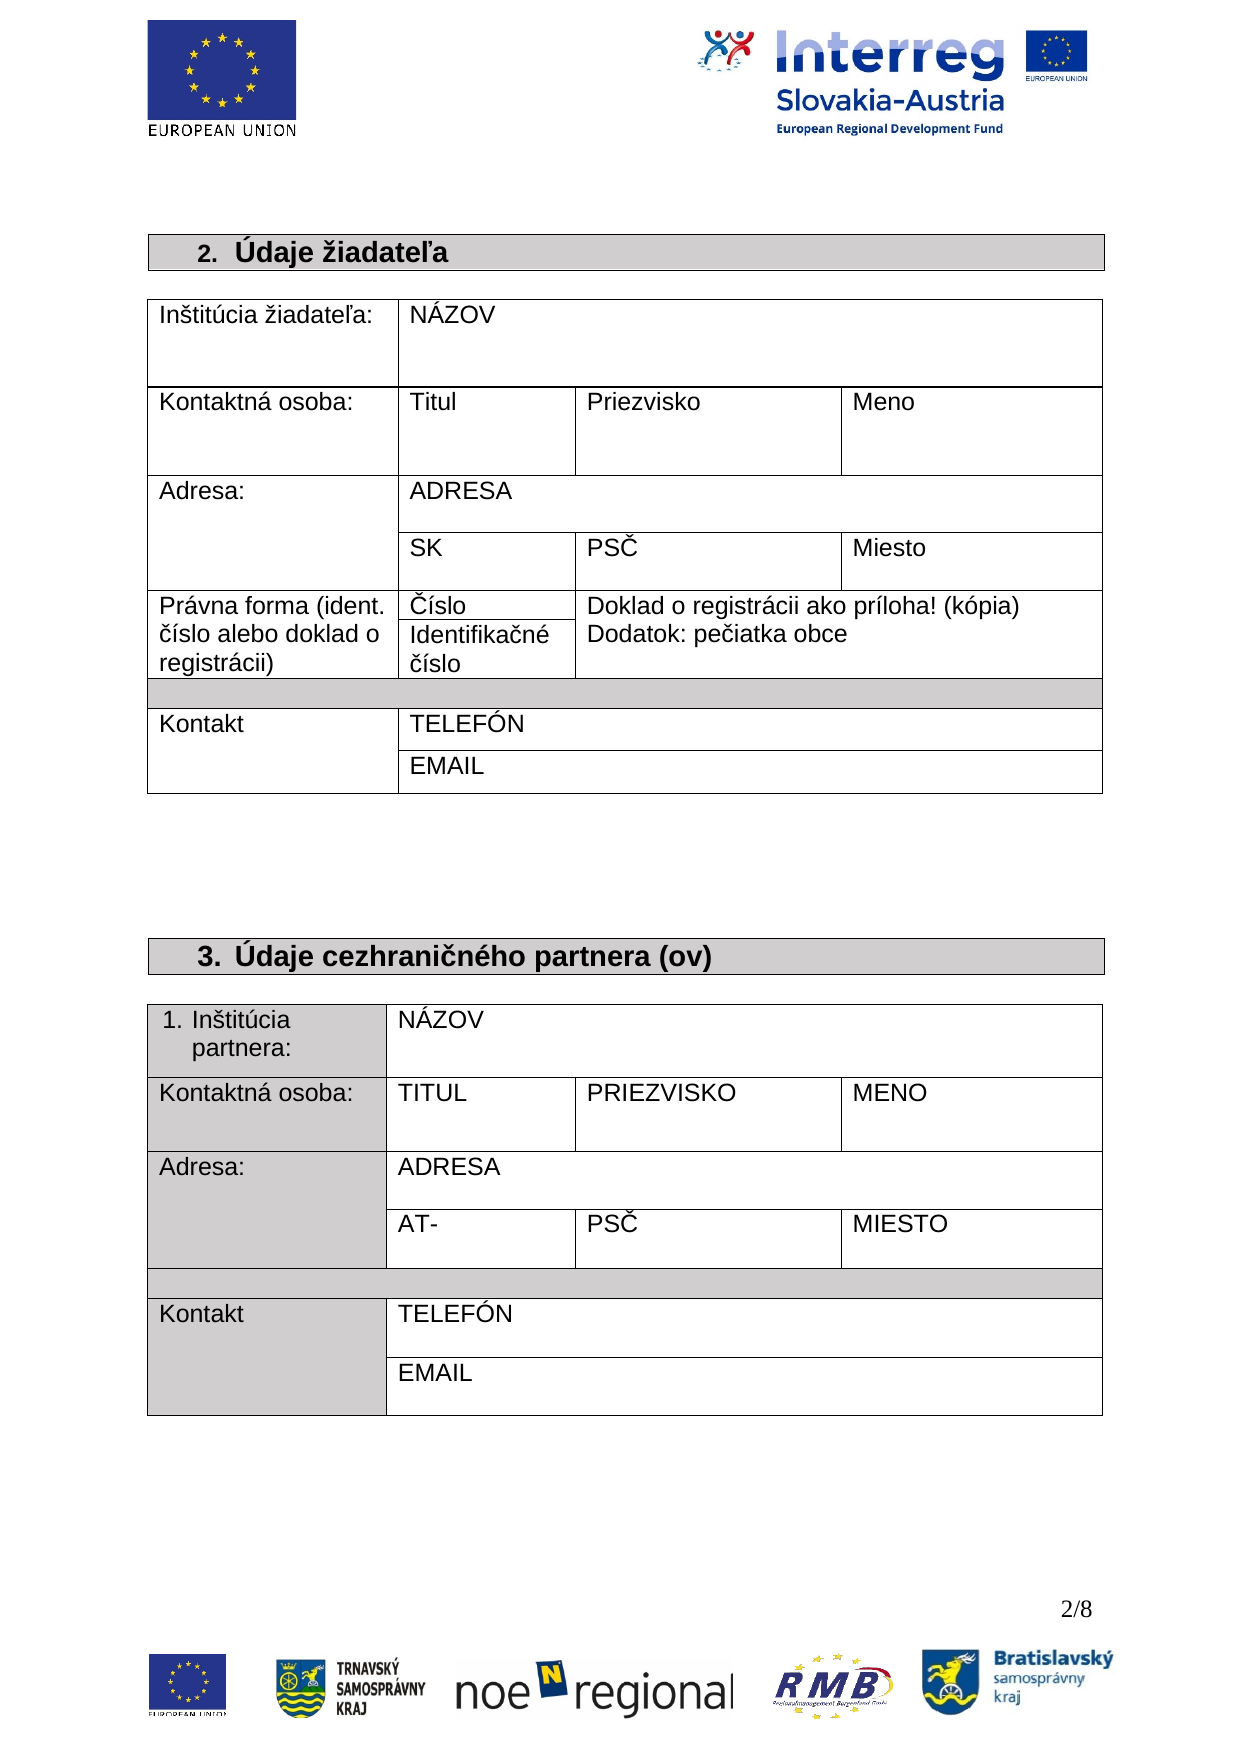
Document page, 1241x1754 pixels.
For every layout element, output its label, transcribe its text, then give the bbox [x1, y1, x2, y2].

table_cell MENO [842, 1078, 1102, 1151]
table_header Údaje žiadateľa [149, 235, 1104, 269]
table_cell Adresa: [148, 1152, 386, 1268]
table_cell Číslo [399, 591, 575, 619]
table_cell TELEFÓN [399, 709, 1102, 750]
table_cell MIESTO [842, 1210, 1102, 1268]
table_cell AT- [387, 1210, 575, 1268]
picture [147, 1654, 226, 1714]
table_header Inštitúcia žiadateľa: [148, 300, 398, 386]
table_cell PSČ [576, 533, 841, 589]
picture [147, 20, 297, 138]
table_header NÁZOV [387, 1005, 1102, 1077]
picture [922, 1648, 1116, 1716]
table_header Údaje cezhraničného partnera (ov) [149, 939, 1104, 974]
table_cell ADRESA [387, 1152, 1102, 1208]
picture [655, 5, 1128, 162]
table_cell SK [399, 533, 575, 589]
table_cell Kontakt [148, 1299, 386, 1415]
table_cell Právna forma (ident. číslo alebo doklad o registrácii) [148, 591, 398, 678]
table_cell Kontaktná osoba: [148, 1078, 386, 1151]
table_cell EMAIL [399, 751, 1102, 793]
table_cell Miesto [842, 533, 1102, 589]
table_cell Priezvisko [576, 388, 841, 475]
table_cell PRIEZVISKO [576, 1078, 841, 1151]
table_cell [148, 1269, 1102, 1298]
picture [773, 1652, 894, 1720]
table_cell Doklad o registrácii ako príloha! (kópia) Dodatok: pečiatka obce [576, 591, 1102, 678]
table_cell Identifikačné číslo [399, 620, 575, 678]
table_cell Kontakt [148, 709, 398, 793]
table_header NÁZOV [399, 300, 1102, 386]
table_cell Titul [399, 388, 575, 475]
picture [273, 1654, 427, 1717]
picture [455, 1658, 733, 1718]
table_header Inštitúcia partnera: [148, 1005, 386, 1077]
table_cell EMAIL [387, 1358, 1102, 1415]
table_cell TITUL [387, 1078, 575, 1151]
table_cell Meno [842, 388, 1102, 475]
table_cell Adresa: [148, 476, 398, 589]
table_cell ADRESA [399, 476, 1102, 532]
table_cell [148, 679, 1102, 708]
table_cell Kontaktná osoba: [148, 388, 398, 475]
table_cell TELEFÓN [387, 1299, 1102, 1357]
table_cell PSČ [576, 1210, 841, 1268]
